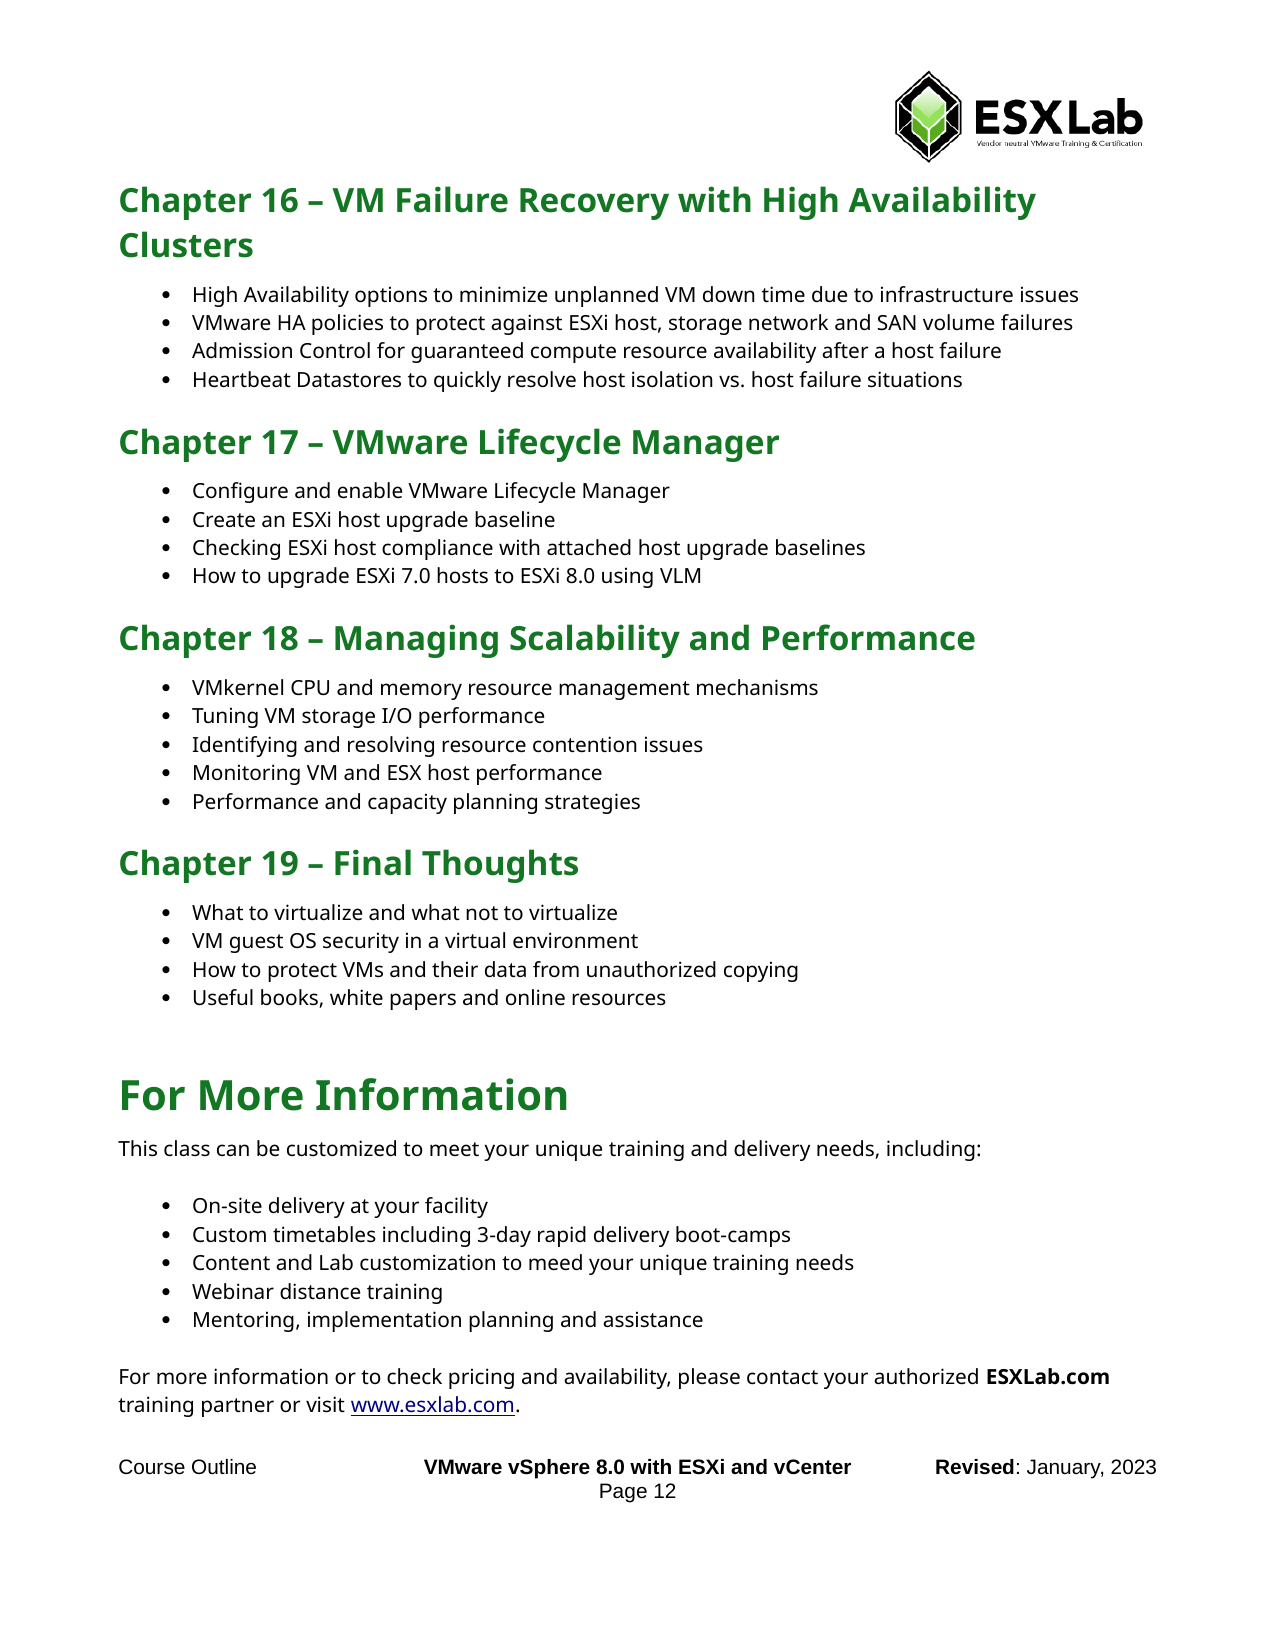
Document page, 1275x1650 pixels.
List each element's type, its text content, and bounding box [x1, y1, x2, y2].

list Useful books, white papers and online resources [162, 983, 1157, 1012]
list VM guest OS security in a virtual environment [162, 927, 1157, 955]
list Webinar distance training [162, 1277, 1157, 1305]
list On-site delivery at your facility [162, 1191, 1157, 1220]
subtitle Chapter 19 – Final Thoughts [118, 840, 1157, 886]
list How to upgrade ESXi 7.0 hosts to ESXi 8.0 using VLM [162, 562, 1157, 590]
list How to protect VMs and their data from unauthorized copying [162, 955, 1157, 983]
subtitle Chapter 17 – VMware Lifecycle Manager [118, 418, 1157, 464]
list Content and Lab customization to meed your unique training needs [162, 1248, 1157, 1277]
list Admission Control for guaranteed compute resource availability after a host failure [162, 337, 1157, 365]
subtitle Chapter 18 – Managing Scalability and Performance [118, 615, 1157, 661]
list Checking ESXi host compliance with attached host upgrade baselines [162, 533, 1157, 562]
list Create an ESXi host upgrade baseline [162, 505, 1157, 533]
list What to virtualize and what not to virtualize [162, 898, 1157, 927]
list Tuning VM storage I/O performance [162, 701, 1157, 730]
list Custom timetables including 3-day rapid delivery boot-camps [162, 1220, 1157, 1248]
list Heartbeat Datastores to quickly resolve host isolation vs. host failure situations [162, 365, 1157, 393]
list VMkernel CPU and memory resource management mechanisms [162, 673, 1157, 701]
list VMware HA policies to protect against ESXi host, storage network and SAN volume failures [162, 308, 1157, 337]
list High Availability options to minimize unplanned VM down time due to infrastructure issues [162, 280, 1157, 308]
list Configure and enable VMware Lifecycle Manager [162, 476, 1157, 505]
subtitle Chapter 16 – VM Failure Recovery with High Availability Clusters [118, 176, 1157, 267]
text For more information or to check pricing and availability, please contact your authorized ESXLab.com training partner or visit www.esxlab.com. [118, 1362, 1157, 1419]
picture [884, 62, 1155, 167]
text This class can be customized to meet your unique training and delivery needs, including: [118, 1134, 1157, 1163]
subtitle For More Information [118, 1065, 1157, 1122]
list Monitoring VM and ESX host performance [162, 758, 1157, 787]
list Identifying and resolving resource contention issues [162, 730, 1157, 758]
list Performance and capacity planning strategies [162, 787, 1157, 815]
list Mentoring, implementation planning and assistance [162, 1305, 1157, 1334]
